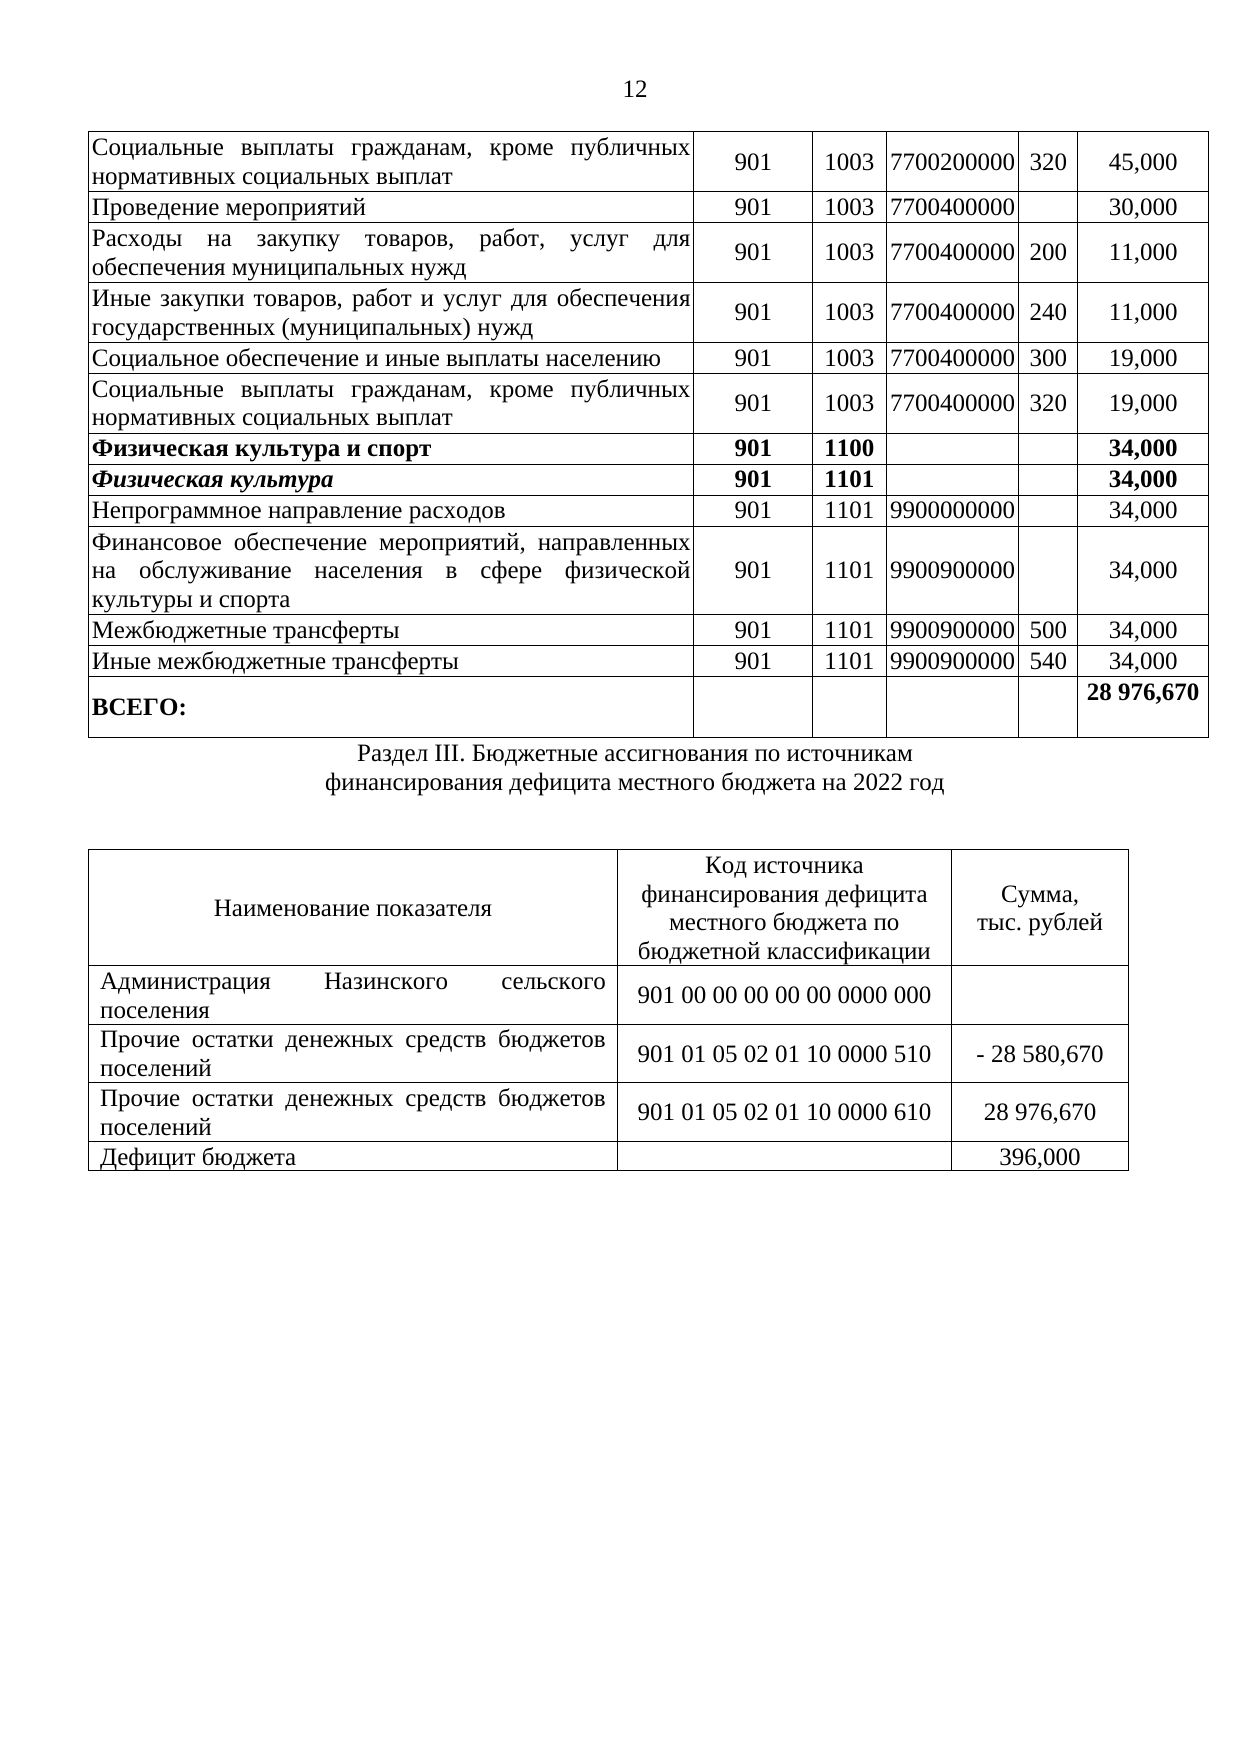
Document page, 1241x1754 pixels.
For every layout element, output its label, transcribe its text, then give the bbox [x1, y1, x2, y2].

table_cell 7700400000 [887, 374, 1018, 432]
table_cell 7700400000 [887, 283, 1018, 342]
table_cell 901 [694, 527, 812, 614]
table_cell 1003 [813, 192, 886, 222]
table_cell 901 [694, 646, 812, 676]
table_cell 320 [1019, 132, 1077, 191]
table_cell Социальное обеспечение и иные выплаты населению [89, 343, 693, 373]
table_cell [1019, 192, 1077, 222]
table_cell Дефицит бюджета [89, 1142, 617, 1170]
table_cell [1019, 434, 1077, 463]
table_cell [813, 677, 886, 737]
table_cell 901 [694, 283, 812, 342]
table_cell 9900900000 [887, 615, 1018, 645]
table_cell Проведение мероприятий [89, 192, 693, 222]
table_cell [694, 677, 812, 737]
table_cell 9900000000 [887, 496, 1018, 526]
table_header Сумма, тыс. рублей [952, 850, 1128, 965]
table_cell Межбюджетные трансферты [89, 615, 693, 645]
table_cell 9900900000 [887, 646, 1018, 676]
table_cell 28 976,670 [1078, 677, 1208, 737]
table_cell 1003 [813, 343, 886, 373]
table_cell Непрограммное направление расходов [89, 496, 693, 526]
table_cell 901 [694, 223, 812, 282]
table_cell 1101 [813, 615, 886, 645]
table_cell 34,000 [1078, 646, 1208, 676]
table_cell 34,000 [1078, 465, 1208, 494]
table_cell 901 01 05 02 01 10 0000 610 [618, 1083, 951, 1141]
table_cell 11,000 [1078, 223, 1208, 282]
table_cell 45,000 [1078, 132, 1208, 191]
table_cell 1003 [813, 223, 886, 282]
table_cell Физическая культура и спорт [89, 434, 693, 463]
table_cell 300 [1019, 343, 1077, 373]
table_cell 19,000 [1078, 374, 1208, 432]
table_cell 7700400000 [887, 223, 1018, 282]
table_cell Расходы на закупку товаров, работ, услуг для обеспечения муниципальных нужд [89, 223, 693, 282]
table_cell Социальные выплаты гражданам, кроме публичных нормативных социальных выплат [89, 132, 693, 191]
table_cell Администрация Назинского сельского поселения [89, 966, 617, 1023]
table_cell 901 01 05 02 01 10 0000 510 [618, 1025, 951, 1082]
table_cell 240 [1019, 283, 1077, 342]
table_cell - 28 580,670 [952, 1025, 1128, 1082]
table_cell 1003 [813, 132, 886, 191]
table_cell 901 [694, 496, 812, 526]
table_cell 1100 [813, 434, 886, 463]
table_cell 19,000 [1078, 343, 1208, 373]
table_cell [1019, 677, 1077, 737]
table_cell Прочие остатки денежных средств бюджетов поселений [89, 1083, 617, 1141]
table_cell [1019, 465, 1077, 494]
table_cell 1101 [813, 465, 886, 494]
table_cell [887, 434, 1018, 463]
table_cell 901 [694, 465, 812, 494]
table_cell 1003 [813, 374, 886, 432]
table_cell 901 [694, 192, 812, 222]
table_cell 11,000 [1078, 283, 1208, 342]
table_cell 1101 [813, 496, 886, 526]
table_cell Социальные выплаты гражданам, кроме публичных нормативных социальных выплат [89, 374, 693, 432]
table_cell Иные межбюджетные трансферты [89, 646, 693, 676]
table_cell Финансовое обеспечение мероприятий, направленных на обслуживание населения в сфере физической культуры и спорта [89, 527, 693, 614]
table_cell [1019, 527, 1077, 614]
table_cell 1101 [813, 527, 886, 614]
table_cell Прочие остатки денежных средств бюджетов поселений [89, 1025, 617, 1082]
table_cell 34,000 [1078, 615, 1208, 645]
table_cell Иные закупки товаров, работ и услуг для обеспечения государственных (муниципальных) нужд [89, 283, 693, 342]
table_cell 901 [694, 343, 812, 373]
table_cell 34,000 [1078, 527, 1208, 614]
table_cell 396,000 [952, 1142, 1128, 1170]
table_cell 901 [694, 615, 812, 645]
table_cell 540 [1019, 646, 1077, 676]
text финансирования дефицита местного бюджета на 2022 год [118, 767, 1152, 796]
table_cell 9900900000 [887, 527, 1018, 614]
table_cell 28 976,670 [952, 1083, 1128, 1141]
table_cell ВСЕГО: [89, 677, 693, 737]
table_cell 901 [694, 434, 812, 463]
table_cell [952, 966, 1128, 1023]
table_cell [887, 465, 1018, 494]
table_cell [887, 677, 1018, 737]
table_cell 200 [1019, 223, 1077, 282]
table_header Код источника финансирования дефицита местного бюджета по бюджетной классификации [618, 850, 951, 965]
table_cell 7700400000 [887, 343, 1018, 373]
table_cell 320 [1019, 374, 1077, 432]
table_cell 7700400000 [887, 192, 1018, 222]
table_cell 34,000 [1078, 434, 1208, 463]
table_cell Физическая культура [89, 465, 693, 494]
table_cell 901 [694, 374, 812, 432]
table_header Наименование показателя [89, 850, 617, 965]
table_cell [1019, 496, 1077, 526]
table_cell 30,000 [1078, 192, 1208, 222]
table_cell [618, 1142, 951, 1170]
table_cell 1003 [813, 283, 886, 342]
text Раздел III. Бюджетные ассигнования по источникам [118, 738, 1152, 767]
table_cell 7700200000 [887, 132, 1018, 191]
table_cell 500 [1019, 615, 1077, 645]
table_cell 1101 [813, 646, 886, 676]
table_cell 901 00 00 00 00 00 0000 000 [618, 966, 951, 1023]
table_cell 34,000 [1078, 496, 1208, 526]
table_cell 901 [694, 132, 812, 191]
